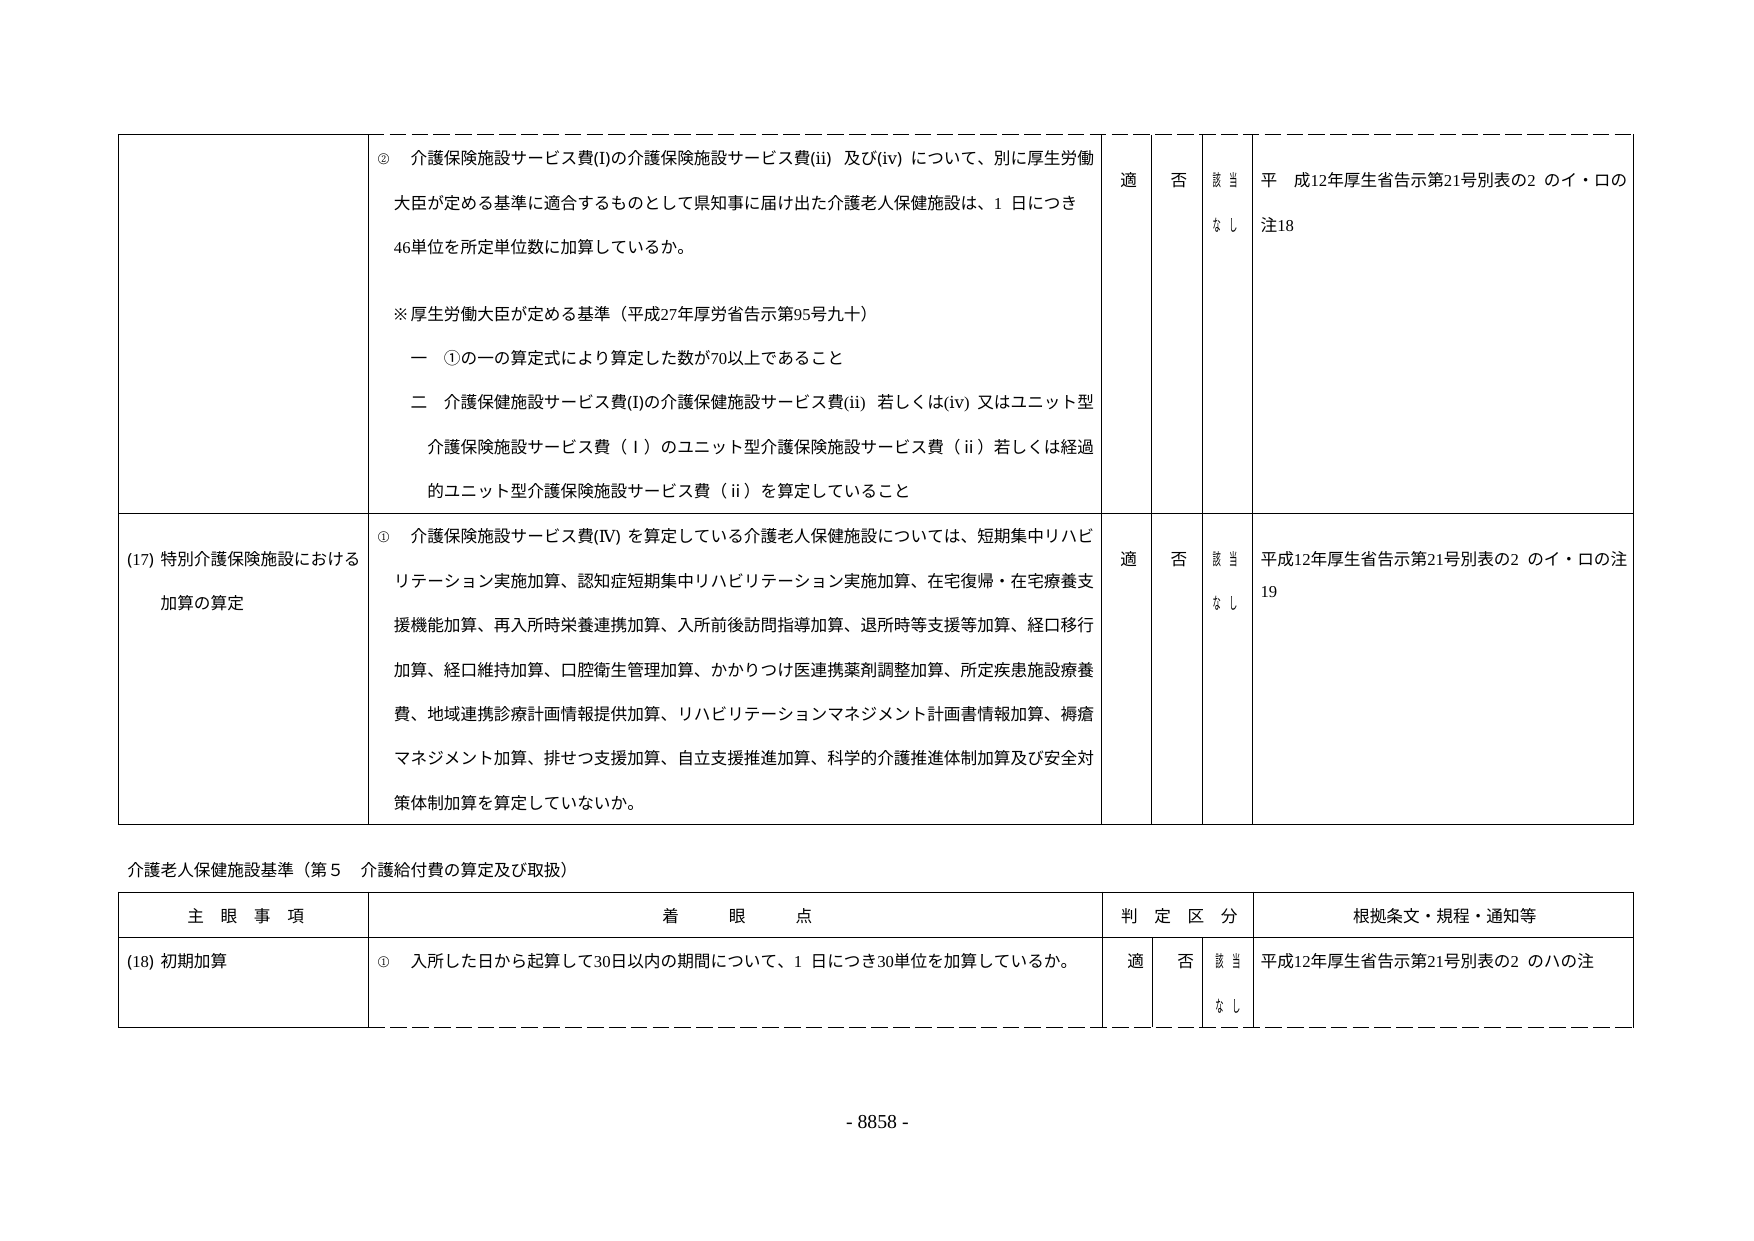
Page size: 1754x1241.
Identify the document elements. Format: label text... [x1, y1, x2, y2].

table_cell 平成12年厚生省告示第21号別表の2のイ・ロの注19 [1253, 514, 1633, 824]
table_cell 否 [1153, 938, 1202, 1027]
table_header 介護老人保健施設基準（第５ 介護給付費の算定及び取扱） [119, 847, 1634, 892]
table_cell 該当なし [1203, 134, 1252, 512]
table_cell 平成12年厚生省告示第21号別表の2のハの注 [1254, 938, 1633, 1027]
table_cell 主 眼 事 項 [119, 893, 368, 937]
table_cell 適 [1103, 938, 1152, 1027]
table_cell 根拠条文・規程・通知等 [1254, 893, 1633, 937]
table_cell ② 介護保険施設サービス費(Ⅰ)の介護保険施設サービス費(ⅱ)及び(ⅳ)について、別に厚生労働大臣が定める基準に適合するものとして県知事に届け出た介護老人保健施設は、1日につき 46単位を所定単位数に加算しているか。 ※厚生労働大臣が定める基準（平成27年厚労省告示第95号九十） 一 ①の一の算定式により算定した数が70以上であること 二 介護保健施設サービス費(Ⅰ)の介護保健施設サービス費(ⅱ)若しくは(ⅳ)又はユニット型介護保険施設サービス費（Ⅰ）のユニット型介護保険施設サービス費（ⅱ）若しくは経過的ユニット型介護保険施設サービス費（ⅱ）を算定していること [369, 134, 1101, 512]
table_cell 着 眼 点 [369, 893, 1102, 937]
table_cell (17)特別介護保険施設における加算の算定 [119, 514, 368, 824]
table_cell [119, 135, 368, 512]
table_cell (18)初期加算 [119, 938, 368, 1027]
table_cell ① 入所した日から起算して30日以内の期間について、1日につき30単位を加算しているか。 [369, 938, 1102, 1027]
table_cell 該当なし [1203, 514, 1252, 824]
table_cell 適 [1102, 134, 1152, 512]
table_cell ① 介護保険施設サービス費(Ⅳ)を算定している介護老人保健施設については、短期集中リハビリテーション実施加算、認知症短期集中リハビリテーション実施加算、在宅復帰・在宅療養支援機能加算、再入所時栄養連携加算、入所前後訪問指導加算、退所時等支援等加算、経口移行加算、経口維持加算、口腔衛生管理加算、かかりつけ医連携薬剤調整加算、所定疾患施設療養費、地域連携診療計画情報提供加算、リハビリテーションマネジメント計画書情報加算、褥瘡マネジメント加算、排せつ支援加算、自立支援推進加算、科学的介護推進体制加算及び安全対策体制加算を算定していないか。 [369, 514, 1101, 824]
table_cell 判 定 区 分 [1103, 893, 1253, 937]
table_cell 否 [1152, 134, 1202, 512]
table_cell 適 [1102, 514, 1151, 824]
table_cell 否 [1152, 514, 1202, 824]
table_cell 平 成12年厚生省告示第21号別表の2のイ・ロの注18 [1253, 134, 1633, 512]
table_cell 該当なし [1203, 938, 1253, 1027]
